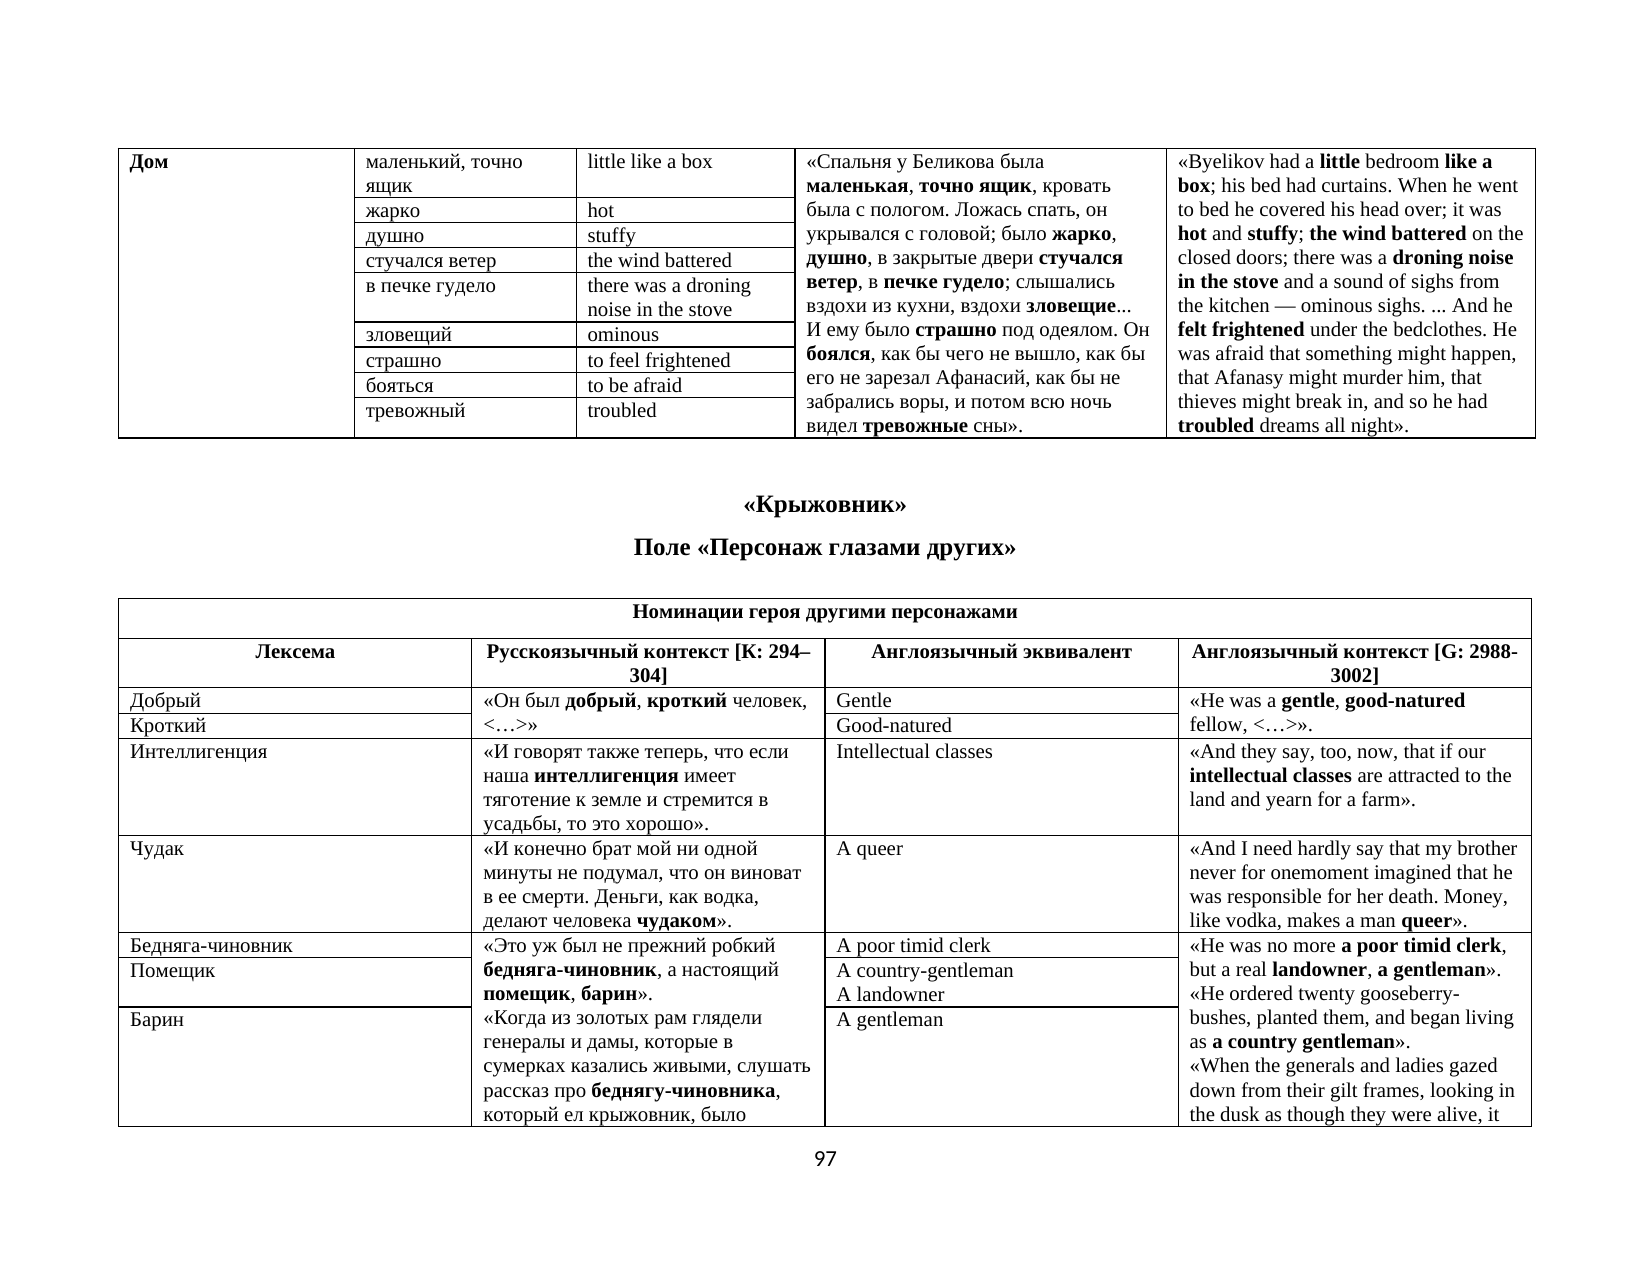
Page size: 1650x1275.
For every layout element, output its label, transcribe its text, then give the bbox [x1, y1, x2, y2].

table_cell A gentleman [826, 1008, 1178, 1126]
table_cell hot [577, 198, 794, 222]
table_cell «And they say, too, now, that if our intellectual classes are attracted to the land and yearn for a farm». [1179, 739, 1531, 835]
table_cell little like a box [577, 149, 794, 197]
text «Крыжовник» [118, 489, 1532, 518]
table_cell there was a droning noise in the stove [577, 273, 794, 321]
table_cell Англоязычный эквивалент [826, 639, 1178, 687]
table_cell Бедняга-чиновник [119, 933, 471, 957]
table_cell «And I need hardly say that my brother never for onemoment imagined that he was responsible for her death. Money, like vodka, makes a man queer». [1179, 836, 1531, 932]
table_cell Дом [119, 149, 354, 437]
table_cell душно [355, 223, 576, 247]
table_cell Барин [119, 1008, 471, 1126]
table_cell Good-natured [826, 714, 1178, 737]
table_cell «He was a gentle, good-natured fellow, <…>». [1179, 688, 1531, 737]
table_cell в печке гудело [355, 273, 576, 321]
table_cell «Byelikov had a little bedroom like a box; his bed had curtains. When he went to bed he covered his head over; it was hot and stuffy; the wind battered on the closed doors; there was a droning noise in the stove and a sound of sighs from the kitchen — ominous sighs. ... And he felt frightened under the bedclothes. He was afraid that something might happen, that Afanasy might murder him, that thieves might break in, and so he had troubled dreams all night». [1167, 149, 1535, 437]
table_cell Чудак [119, 836, 471, 932]
table_cell «He was no more a poor timid clerk, but a real landowner, a gentleman». «He ordered twenty gooseberry-bushes, planted them, and began living as a country gentleman». «When the generals and ladies gazed down from their gilt frames, looking in the dusk as though they were alive, it was dreary to listen to the story of the poor clerk who ate gooseberries». [1179, 933, 1531, 1126]
table_cell A poor timid clerk [826, 933, 1178, 957]
table_cell бояться [355, 373, 576, 397]
text Поле «Персонаж глазами других» [118, 532, 1532, 561]
table_cell «И говорят также теперь, что если наша интеллигенция имеет тяготение к земле и стремится в усадьбы, то это хорошо». [472, 739, 824, 835]
table_cell Gentle [826, 688, 1178, 712]
table_cell to feel frightened [577, 348, 794, 372]
table_cell Интеллигенция [119, 739, 471, 835]
table_cell troubled [577, 398, 794, 437]
table_cell Помещик [119, 958, 471, 1006]
table_cell «И конечно брат мой ни одной минуты не подумал, что он виноват в ее смерти. Деньги, как водка, делают человека чудаком». [472, 836, 824, 932]
table_cell the wind battered [577, 248, 794, 272]
table_cell Лексема [119, 639, 471, 687]
table_cell Intellectual classes [826, 739, 1178, 835]
table_cell Кроткий [119, 714, 471, 737]
table_cell «Это уж был не прежний робкий бедняга-чиновник, а настоящий помещик, барин». «Когда из золотых рам глядели генералы и дамы, которые в сумерках казались живыми, слушать рассказ про беднягу-чиновника, который ел крыжовник, было скучно». [472, 933, 824, 1126]
table_cell stuffy [577, 223, 794, 247]
table_cell Англоязычный контекст [G: 2988-3002] [1179, 639, 1531, 687]
table_cell тревожный [355, 398, 576, 437]
table_cell жарко [355, 198, 576, 222]
table_cell «Спальня у Беликова была маленькая, точно ящик, кровать была с пологом. Ложась спать, он укрывался с головой; было жарко, душно, в закрытые двери стучался ветер, в печке гудело; слышались вздохи из кухни, вздохи зловещие... И ему было страшно под одеялом. Он боялся, как бы чего не вышло, как бы его не зарезал Афанасий, как бы не забрались воры, и потом всю ночь видел тревожные сны». [796, 149, 1166, 437]
table_cell стучался ветер [355, 248, 576, 272]
table_cell «Он был добрый, кроткий человек, <…>» [472, 688, 824, 737]
table_cell Русскоязычный контекст [К: 294–304] [472, 639, 824, 687]
table_cell зловещий [355, 323, 576, 346]
table_cell A country-gentleman A landowner [826, 958, 1178, 1006]
table_cell страшно [355, 348, 576, 372]
table_header Номинации героя другими персонажами [119, 599, 1531, 638]
table_cell ominous [577, 323, 794, 346]
table_cell маленький, точно ящик [355, 149, 576, 197]
table_cell A queer [826, 836, 1178, 932]
table_cell to be afraid [577, 373, 794, 397]
table_cell Добрый [119, 688, 471, 712]
